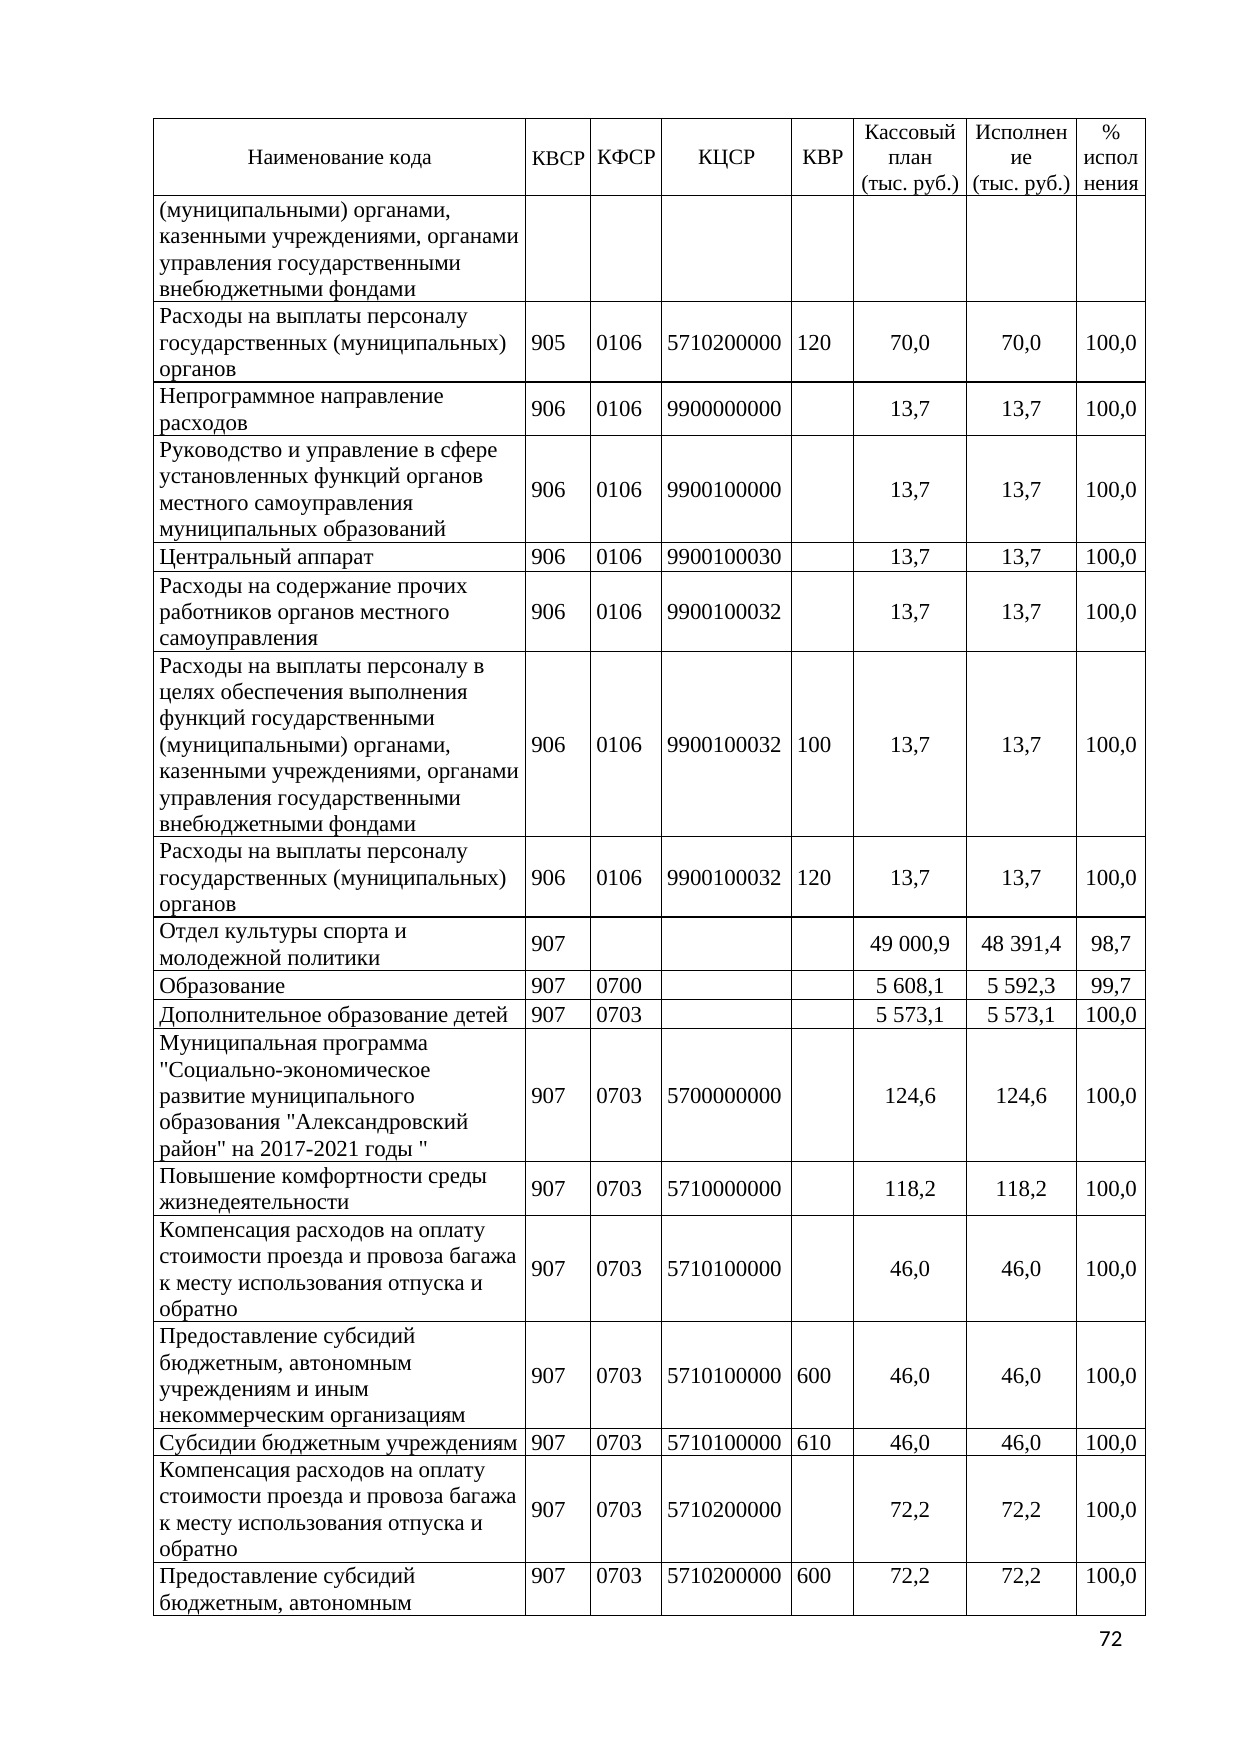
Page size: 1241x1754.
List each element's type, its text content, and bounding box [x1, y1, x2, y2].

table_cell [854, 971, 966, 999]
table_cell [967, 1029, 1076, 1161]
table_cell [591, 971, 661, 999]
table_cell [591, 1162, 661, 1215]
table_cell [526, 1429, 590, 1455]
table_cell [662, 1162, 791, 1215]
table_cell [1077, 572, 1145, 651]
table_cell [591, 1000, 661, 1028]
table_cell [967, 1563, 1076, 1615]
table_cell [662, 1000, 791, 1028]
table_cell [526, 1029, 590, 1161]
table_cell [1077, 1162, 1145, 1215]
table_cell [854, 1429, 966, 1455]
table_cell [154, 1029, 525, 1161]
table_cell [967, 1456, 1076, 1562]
table_header КФСР [591, 119, 661, 195]
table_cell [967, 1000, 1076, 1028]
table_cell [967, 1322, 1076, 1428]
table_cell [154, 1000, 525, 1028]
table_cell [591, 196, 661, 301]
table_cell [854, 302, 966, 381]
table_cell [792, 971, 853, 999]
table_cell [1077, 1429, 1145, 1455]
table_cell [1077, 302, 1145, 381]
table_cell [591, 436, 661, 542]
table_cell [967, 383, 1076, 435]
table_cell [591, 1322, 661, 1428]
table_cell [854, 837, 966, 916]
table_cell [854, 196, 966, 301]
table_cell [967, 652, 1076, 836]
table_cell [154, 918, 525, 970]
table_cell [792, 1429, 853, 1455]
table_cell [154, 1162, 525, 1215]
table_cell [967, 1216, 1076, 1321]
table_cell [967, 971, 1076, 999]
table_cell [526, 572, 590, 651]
table_header КВСР [526, 119, 590, 195]
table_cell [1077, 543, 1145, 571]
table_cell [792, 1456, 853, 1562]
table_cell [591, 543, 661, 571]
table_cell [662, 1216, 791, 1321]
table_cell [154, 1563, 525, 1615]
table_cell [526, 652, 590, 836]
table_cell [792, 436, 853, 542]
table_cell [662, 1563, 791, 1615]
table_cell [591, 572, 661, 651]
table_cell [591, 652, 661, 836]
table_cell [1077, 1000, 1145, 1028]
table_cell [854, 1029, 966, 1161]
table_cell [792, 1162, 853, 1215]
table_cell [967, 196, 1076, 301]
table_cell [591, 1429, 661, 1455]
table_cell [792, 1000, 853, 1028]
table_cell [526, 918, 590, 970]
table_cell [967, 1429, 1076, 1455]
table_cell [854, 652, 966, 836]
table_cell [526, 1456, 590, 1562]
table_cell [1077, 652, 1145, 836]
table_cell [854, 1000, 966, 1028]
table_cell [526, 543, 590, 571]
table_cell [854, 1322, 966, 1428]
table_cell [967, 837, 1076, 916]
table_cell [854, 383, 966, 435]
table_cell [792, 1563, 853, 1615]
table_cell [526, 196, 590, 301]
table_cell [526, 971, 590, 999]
table_header Исполнение (тыс. руб.) [967, 119, 1076, 195]
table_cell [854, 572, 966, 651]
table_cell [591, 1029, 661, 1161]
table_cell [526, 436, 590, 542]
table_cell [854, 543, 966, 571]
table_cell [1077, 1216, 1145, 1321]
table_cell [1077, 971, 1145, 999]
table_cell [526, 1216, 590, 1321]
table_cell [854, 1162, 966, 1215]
table_header КВР [792, 119, 853, 195]
table_header КЦСР [662, 119, 791, 195]
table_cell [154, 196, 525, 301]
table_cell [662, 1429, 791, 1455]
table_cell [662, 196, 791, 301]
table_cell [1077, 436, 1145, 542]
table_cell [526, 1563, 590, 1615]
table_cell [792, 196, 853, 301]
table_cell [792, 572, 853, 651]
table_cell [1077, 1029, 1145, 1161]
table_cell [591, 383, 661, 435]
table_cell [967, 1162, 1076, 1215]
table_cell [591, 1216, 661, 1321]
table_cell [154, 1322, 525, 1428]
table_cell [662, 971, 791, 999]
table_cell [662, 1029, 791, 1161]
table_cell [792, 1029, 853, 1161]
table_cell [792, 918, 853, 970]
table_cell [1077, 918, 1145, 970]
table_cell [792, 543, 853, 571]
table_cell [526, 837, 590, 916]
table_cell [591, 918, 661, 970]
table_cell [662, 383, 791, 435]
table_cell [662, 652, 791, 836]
table_header % исполнения [1077, 119, 1145, 195]
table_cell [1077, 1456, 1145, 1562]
table_header Кассовый план (тыс. руб.) [854, 119, 966, 195]
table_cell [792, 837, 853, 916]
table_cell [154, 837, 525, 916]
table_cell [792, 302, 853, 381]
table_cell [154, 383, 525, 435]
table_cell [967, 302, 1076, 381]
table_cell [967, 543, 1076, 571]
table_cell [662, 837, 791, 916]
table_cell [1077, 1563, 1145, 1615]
table_header Наименование кода [154, 119, 525, 195]
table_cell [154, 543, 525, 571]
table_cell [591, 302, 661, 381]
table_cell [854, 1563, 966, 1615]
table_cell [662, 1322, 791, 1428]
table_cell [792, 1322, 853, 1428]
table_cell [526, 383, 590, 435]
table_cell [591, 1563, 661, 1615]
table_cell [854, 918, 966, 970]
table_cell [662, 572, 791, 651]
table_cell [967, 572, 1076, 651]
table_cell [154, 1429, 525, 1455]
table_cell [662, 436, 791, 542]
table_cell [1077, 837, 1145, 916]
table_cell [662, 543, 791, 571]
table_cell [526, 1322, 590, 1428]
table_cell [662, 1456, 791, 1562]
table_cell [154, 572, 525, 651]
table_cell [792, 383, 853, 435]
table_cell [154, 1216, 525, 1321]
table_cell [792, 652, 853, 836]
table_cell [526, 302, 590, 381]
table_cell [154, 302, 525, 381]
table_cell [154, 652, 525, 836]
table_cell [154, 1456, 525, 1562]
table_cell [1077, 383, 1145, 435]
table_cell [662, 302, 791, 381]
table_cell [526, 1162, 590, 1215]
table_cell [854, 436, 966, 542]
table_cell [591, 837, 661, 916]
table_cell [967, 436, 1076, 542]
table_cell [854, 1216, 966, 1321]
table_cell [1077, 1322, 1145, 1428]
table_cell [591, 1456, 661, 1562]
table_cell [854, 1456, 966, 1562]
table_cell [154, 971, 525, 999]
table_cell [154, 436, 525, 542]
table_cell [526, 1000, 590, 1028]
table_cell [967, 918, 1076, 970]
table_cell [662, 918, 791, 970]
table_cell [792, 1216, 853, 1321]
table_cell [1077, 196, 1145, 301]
